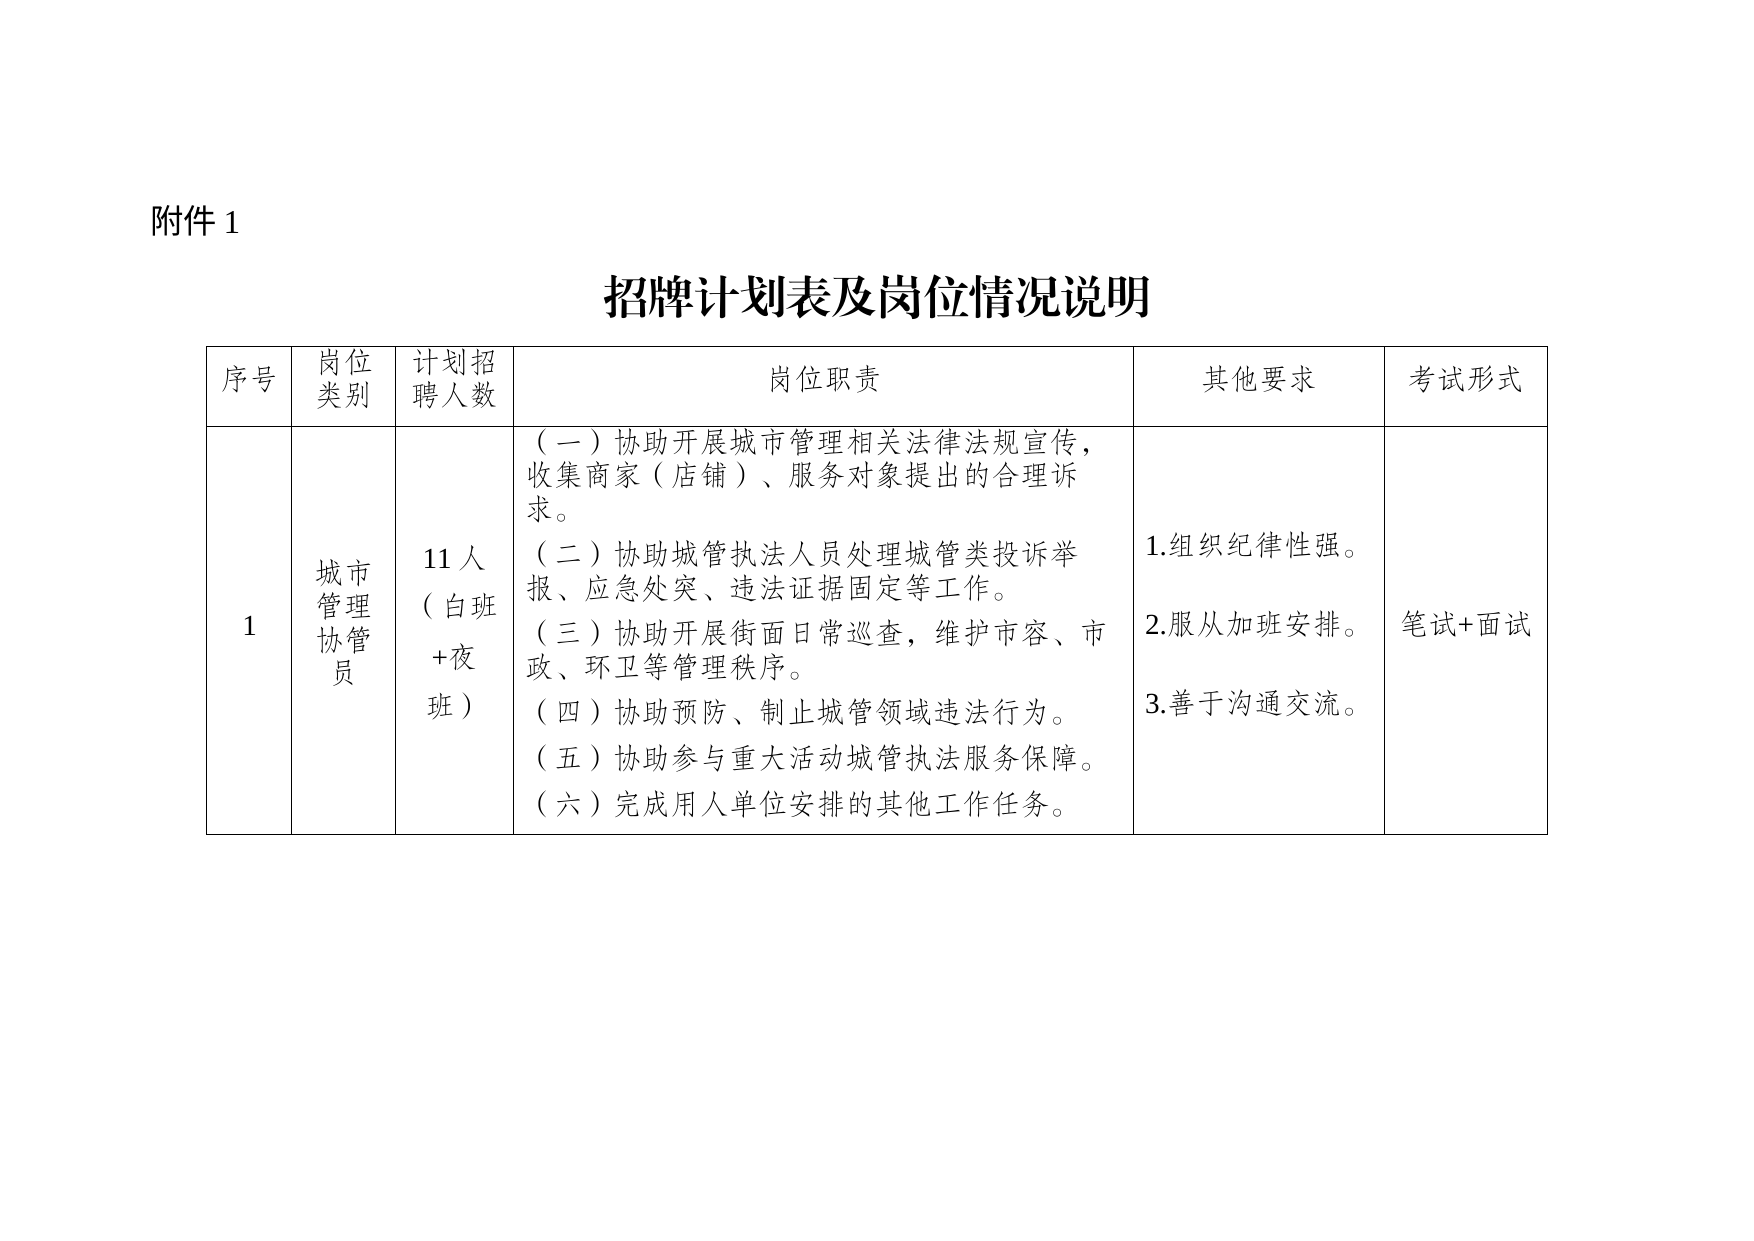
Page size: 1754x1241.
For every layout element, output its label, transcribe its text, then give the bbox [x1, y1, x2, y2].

text 附件1 [150, 188, 1604, 254]
table_header 岗位类别 [292, 347, 395, 426]
table_cell 笔试+面试 [1385, 427, 1547, 834]
table_cell 11人（白班+夜班） [396, 427, 513, 834]
table_header 其他要求 [1134, 347, 1384, 426]
table_cell 城市管理协管员 [292, 427, 395, 834]
table_header 岗位职责 [514, 347, 1133, 426]
table_cell （一）协助开展城市管理相关法律法规宣传，收集商家（店铺）、服务对象提出的合理诉求。 （二）协助城管执法人员处理城管类投诉举报、应急处突、违法证据固定等工作。 （三）协助开展街面日常巡查，维护市容、市政、环卫等管理秩序。 （四）协助预防、制止城管领域违法行为。 （五）协助参与重大活动城管执法服务保障。 （六）完成用人单位安排的其他工作任务。 [514, 427, 1133, 834]
table_header 计划招聘人数 [396, 347, 513, 426]
table_cell 1 [207, 427, 291, 834]
table_cell 1.组织纪律性强。 2.服从加班安排。 3.善于沟通交流。 [1134, 427, 1384, 834]
table_header 考试形式 [1385, 347, 1547, 426]
text 招牌计划表及岗位情况说明 [150, 267, 1604, 333]
table_header 序号 [207, 347, 291, 426]
